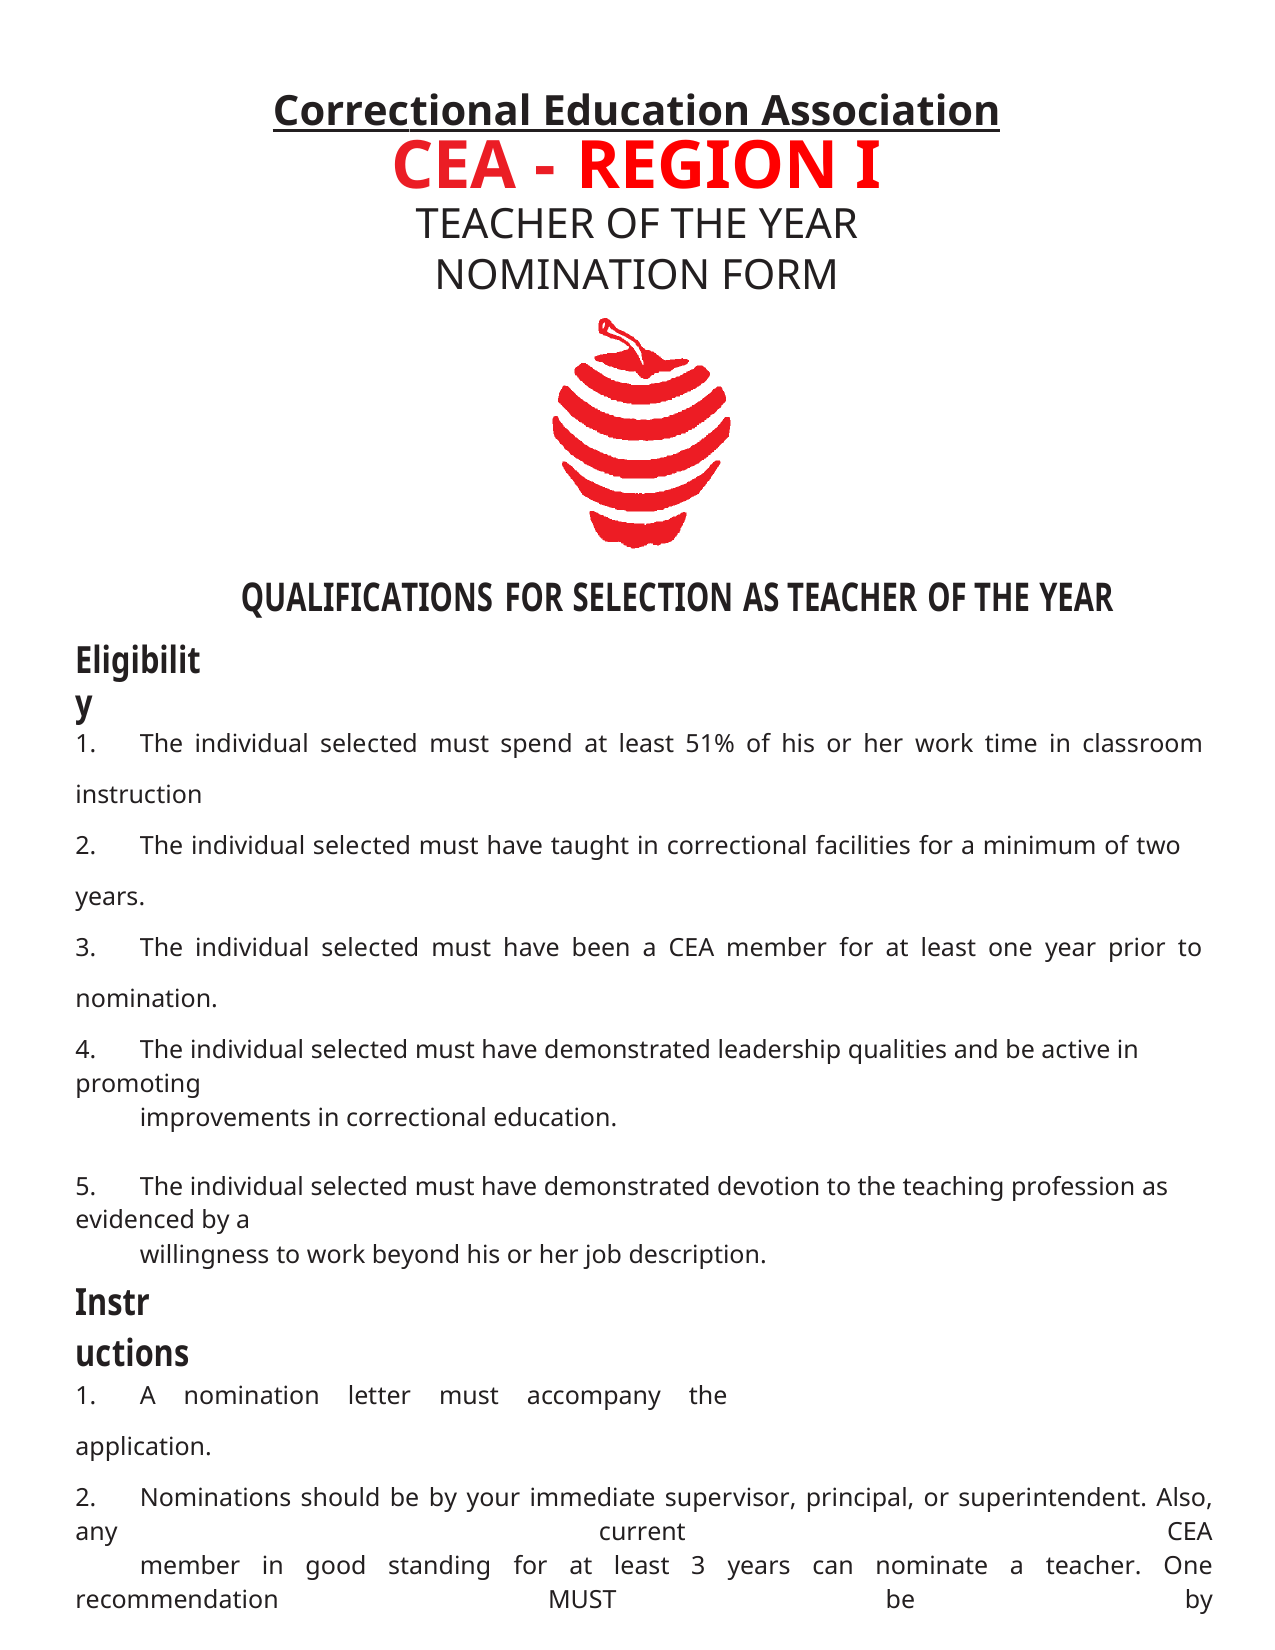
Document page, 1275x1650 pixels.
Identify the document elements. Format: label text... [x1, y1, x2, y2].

text 3. The individual selected must have been a CEA member for at least one year prior to nomination. [75, 930, 1202, 1015]
text 1. A nomination letter must accompany the application. [75, 1377, 727, 1462]
text 2. The individual selected must have taught in correctional facilities for a minimum of two years. [75, 828, 1181, 913]
text NOMINATION FORM [64, 250, 1208, 298]
text Instructions [75, 1275, 248, 1377]
picture [546, 312, 734, 550]
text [75, 1479, 1213, 1616]
text 4. The individual selected must have demonstrated leadership qualities and be active in promoting improvements in correctional education. [75, 1032, 1213, 1134]
text QUALIFICATIONS FOR SELECTION AS TEACHER OF THE YEAR [241, 569, 1217, 623]
text TEACHER OF THE YEAR [64, 202, 1208, 250]
text Eligibility [75, 637, 217, 724]
text CEA - REGION I [64, 134, 1208, 202]
text Correctional Education Association [64, 92, 1208, 134]
text 1. The individual selected must spend at least 51% of his or her work time in classroom instruction [75, 726, 1203, 811]
text 5. The individual selected must have demonstrated devotion to the teaching profession as evidenced by a willingness to work beyond his or her job description. [75, 1168, 1213, 1270]
